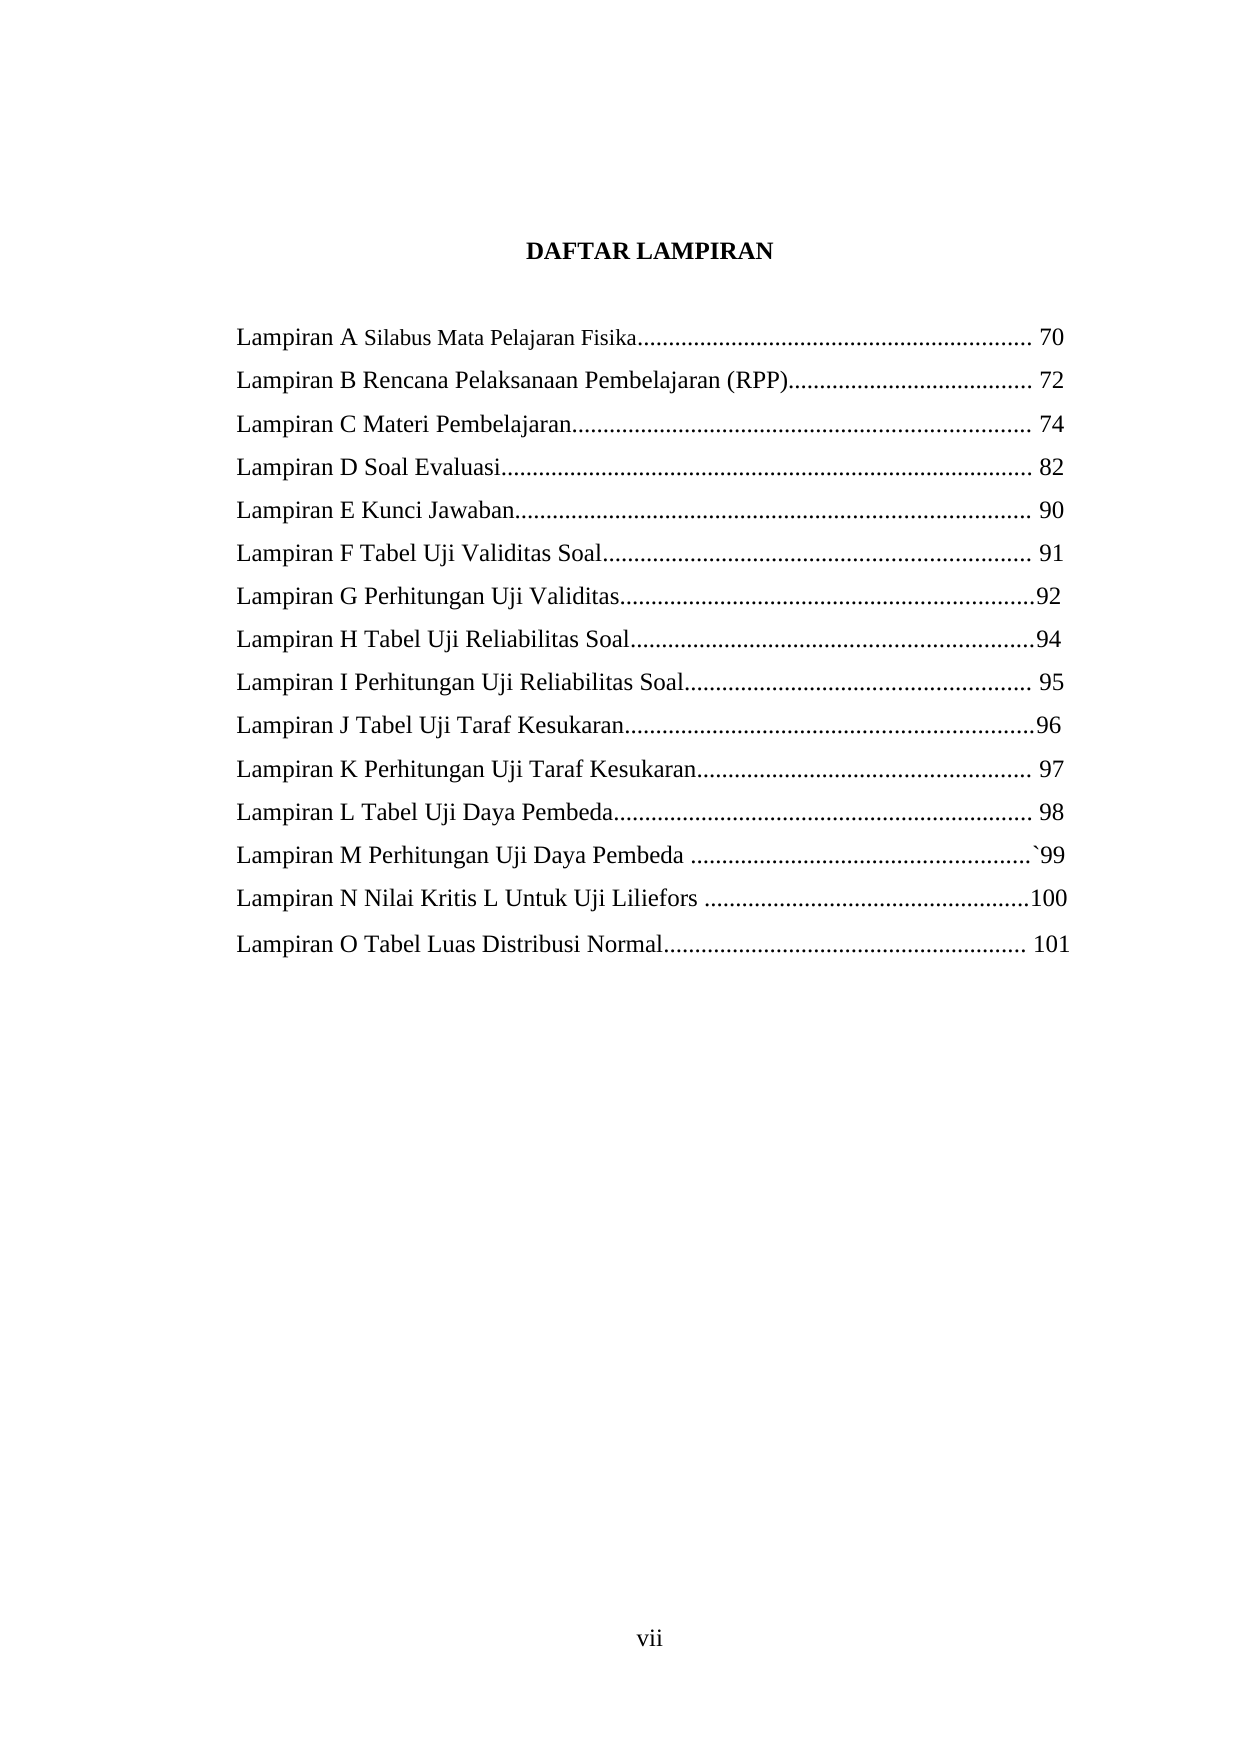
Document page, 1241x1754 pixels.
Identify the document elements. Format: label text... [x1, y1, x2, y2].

text Lampiran L Tabel Uji Daya Pembeda 98 [236, 797, 1063, 826]
text Lampiran G Perhitungan Uji Validitas 92 [236, 581, 1063, 610]
text Lampiran A Silabus Mata Pelajaran Fisika 70 [236, 322, 1063, 351]
text Lampiran O Tabel Luas Distribusi Normal 101 [236, 929, 1063, 957]
text Lampiran K Perhitungan Uji Taraf Kesukaran 97 [236, 754, 1063, 782]
text DAFTAR LAMPIRAN [236, 236, 1063, 265]
text Lampiran I Perhitungan Uji Reliabilitas Soal 95 [236, 667, 1063, 696]
text Lampiran M Perhitungan Uji Daya Pembeda `99 [236, 840, 1063, 869]
text Lampiran J Tabel Uji Taraf Kesukaran 96 [236, 711, 1063, 739]
text Lampiran B Rencana Pelaksanaan Pembelajaran (RPP) 72 [236, 366, 1063, 394]
text Lampiran D Soal Evaluasi 82 [236, 452, 1063, 481]
text Lampiran H Tabel Uji Reliabilitas Soal 94 [236, 624, 1063, 653]
text Lampiran F Tabel Uji Validitas Soal 91 [236, 538, 1063, 567]
text Lampiran C Materi Pembelajaran 74 [236, 409, 1063, 437]
text Lampiran E Kunci Jawaban 90 [236, 495, 1063, 524]
text Lampiran N Nilai Kritis L Untuk Uji Liliefors 100 [236, 883, 1063, 912]
